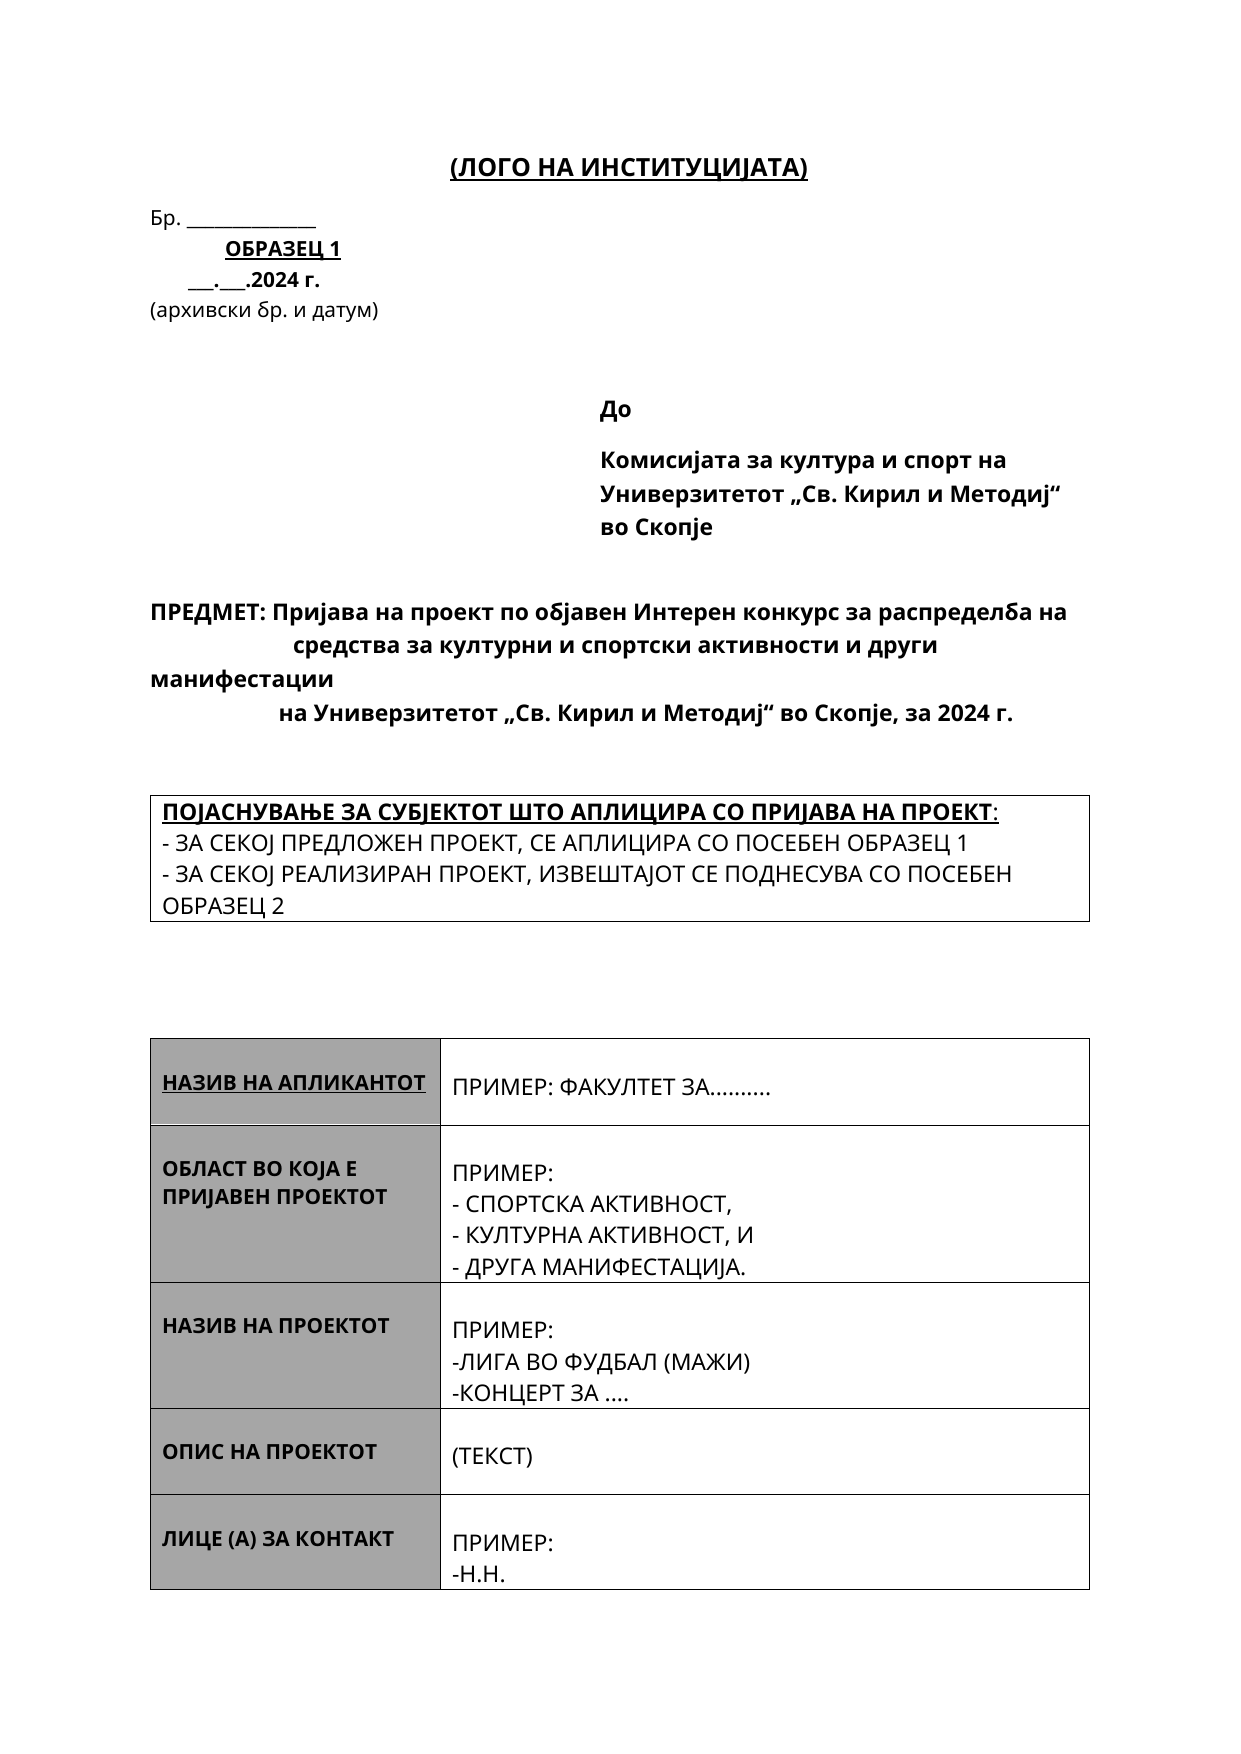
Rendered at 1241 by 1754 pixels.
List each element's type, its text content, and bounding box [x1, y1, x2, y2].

text Бр. ______________ ОБРАЗЕЦ 1 [150, 203, 1090, 262]
text ___.___.2024 г. [150, 265, 1090, 293]
text До [525, 393, 1090, 425]
text на Универзитетот „Св. Кирил и Методиј“ во Скопје, за 2024 г. [225, 697, 1090, 728]
text (ЛОГО НА ИНСТИТУЦИЈАТА) [375, 150, 1090, 184]
text средства за културни и спортски активности и други манифестации [150, 629, 1090, 694]
table_cell ЛИЦЕ (А) ЗА КОНТАКТ [151, 1495, 440, 1589]
table_cell (ТЕКСТ) [441, 1409, 1089, 1494]
table_cell НАЗИВ НА ПРОЕКТОТ [151, 1283, 440, 1408]
table_header НАЗИВ НА АПЛИКАНТОТ [151, 1039, 440, 1124]
text Универзитетот „Св. Кирил и Методиј“ во Скопје [600, 478, 1090, 543]
text ПРЕДМЕТ: Пријава на проект по објавен Интерен конкурс за распределба на [150, 596, 1090, 627]
table_cell ПРИМЕР: -ЛИГА ВО ФУДБАЛ (МАЖИ) -КОНЦЕРТ ЗА .... [441, 1283, 1089, 1408]
table_header ПОЈАСНУВАЊЕ ЗА СУБЈЕКТОТ ШТО АПЛИЦИРА СО ПРИЈАВА НА ПРОЕКТ: - ЗА СЕКОЈ ПРЕДЛОЖЕН ПРОЕКТ, СЕ АПЛИЦИРА СО ПОСЕБЕН ОБРАЗЕЦ 1 - ЗА СЕКОЈ РЕАЛИЗИРАН ПРОЕКТ, ИЗВЕШТАЈОТ СЕ ПОДНЕСУВА СО ПОСЕБЕН ОБРАЗЕЦ 2 [151, 796, 1089, 921]
table_header ПРИМЕР: ФАКУЛТЕТ ЗА.......... [441, 1039, 1089, 1124]
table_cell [441, 1495, 1089, 1589]
text Комисијата за култура и спорт на [525, 444, 1090, 475]
table_cell ПРИМЕР: - СПОРТСКА АКТИВНОСТ, - КУЛТУРНА АКТИВНОСТ, И - ДРУГА МАНИФЕСТАЦИЈА. [441, 1126, 1089, 1282]
table_cell ОБЛАСТ ВО КОЈА Е ПРИЈАВЕН ПРОЕКТОТ [151, 1126, 440, 1282]
table_cell ОПИС НА ПРОЕКТОТ [151, 1409, 440, 1494]
text (архивски бр. и датум) [150, 295, 1090, 324]
